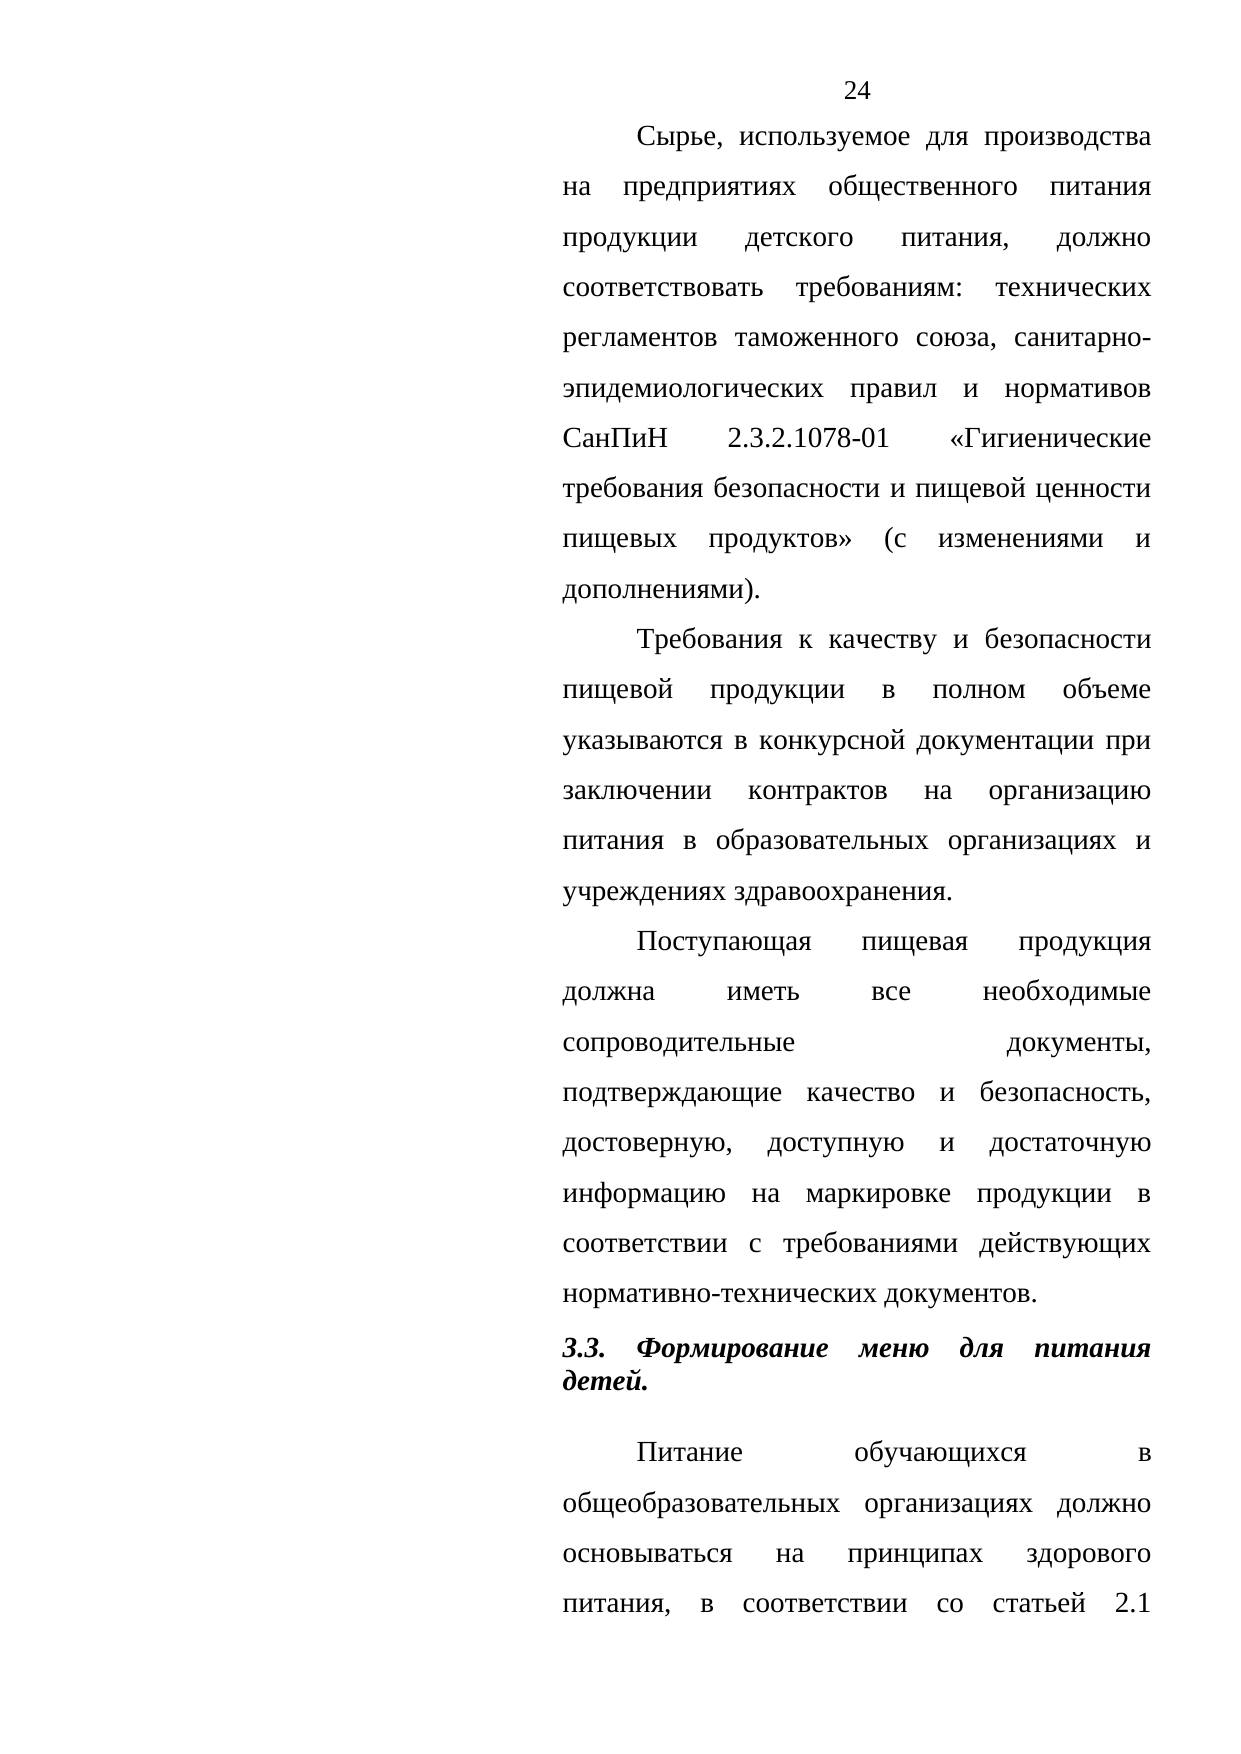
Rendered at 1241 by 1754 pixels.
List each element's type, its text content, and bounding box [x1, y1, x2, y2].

text Сырье, используемое для производства на предприятиях общественного питания продукции детского питания, должно соответствовать требованиям: технических регламентов таможенного союза, санитарно-эпидемиологических правил и нормативов СанПиН 2.3.2.1078-01 «Гигиенические требования безопасности и пищевой ценности пищевых продуктов» (с изменениями и дополнениями). [562, 118, 1152, 604]
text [562, 1434, 1152, 1619]
text Поступающая пищевая продукция должна иметь все необходимые сопроводительные документы, подтверждающие качество и безопасность, достоверную, доступную и достаточную информацию на маркировке продукции в соответствии с требованиями действующих нормативно-технических документов. [562, 923, 1152, 1309]
text Требования к качеству и безопасности пищевой продукции в полном объеме указываются в конкурсной документации при заключении контрактов на организацию питания в образовательных организациях и учреждениях здравоохранения. [562, 621, 1152, 906]
text 3.3. Формирование меню для питания детей. [562, 1330, 1152, 1397]
